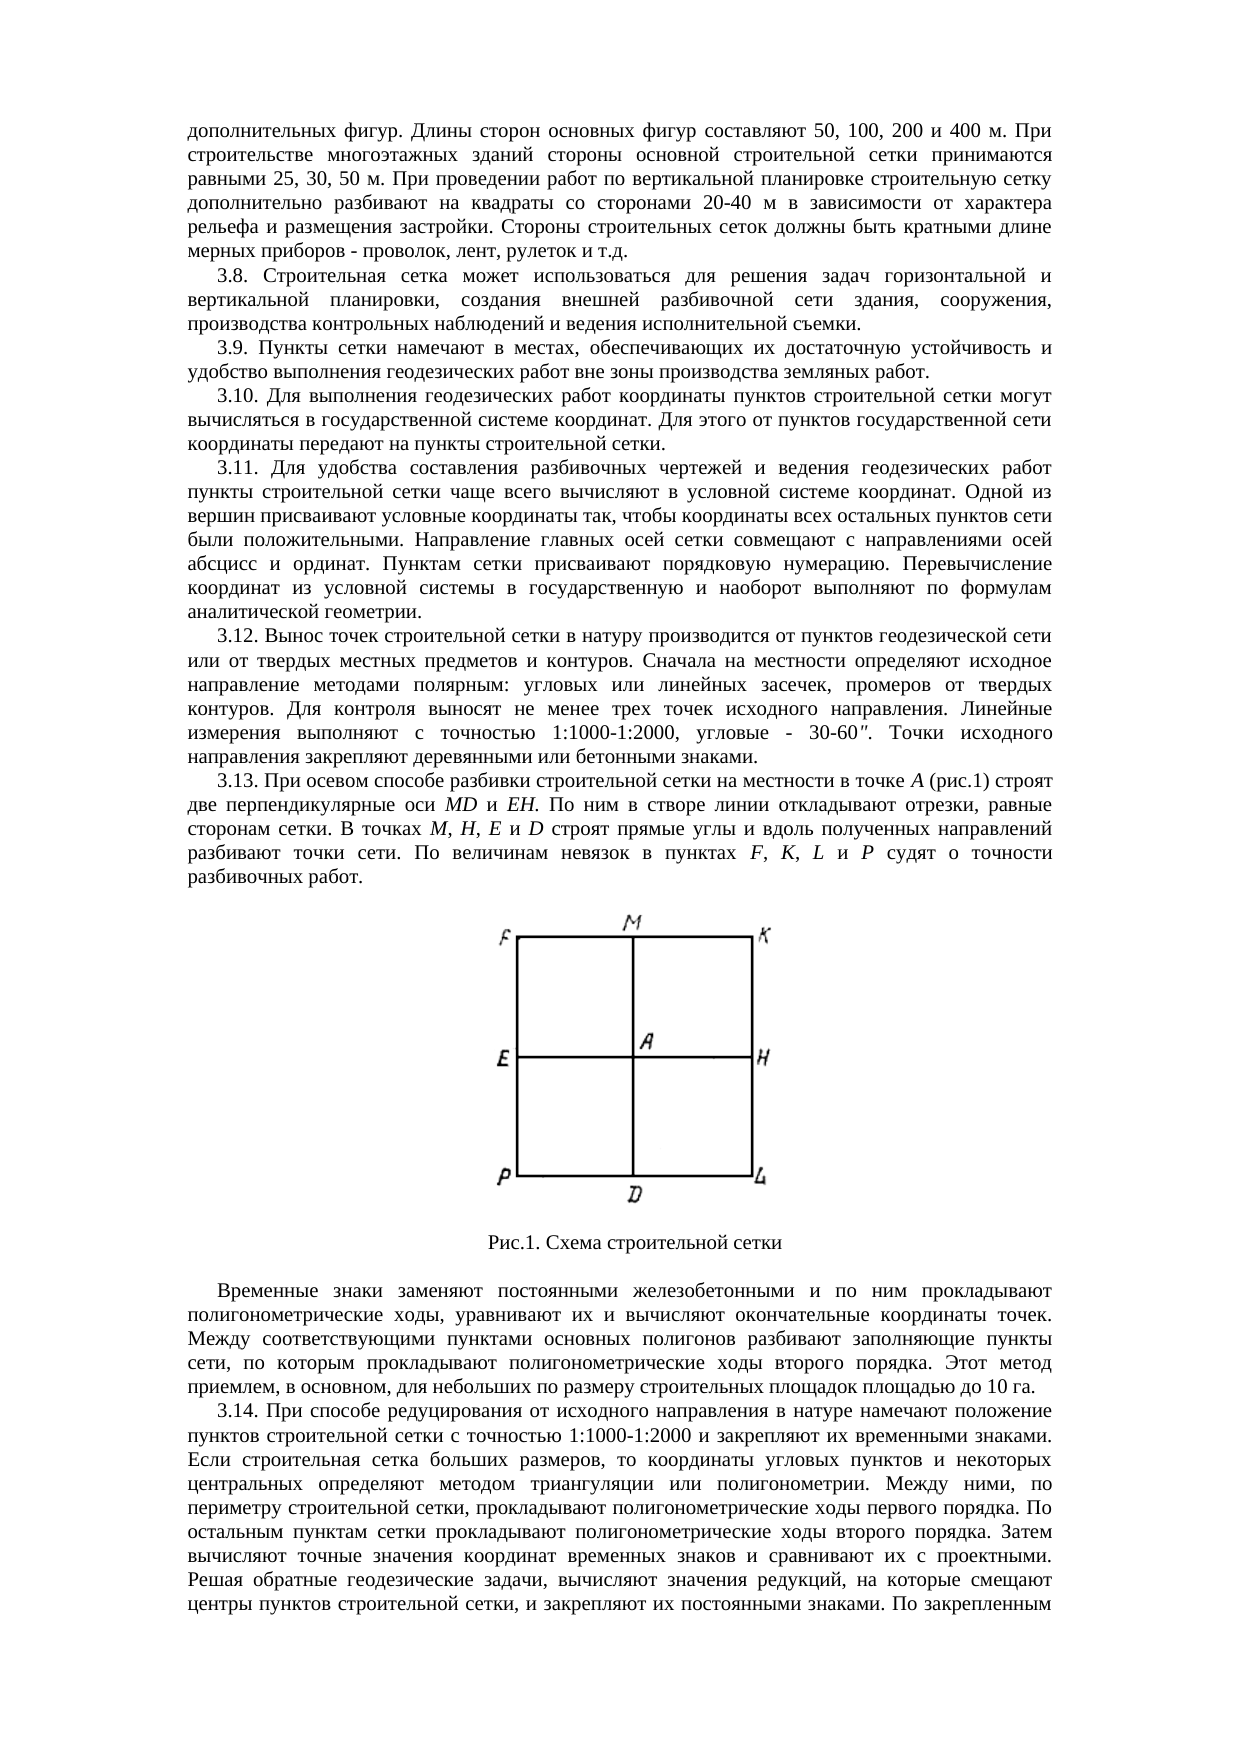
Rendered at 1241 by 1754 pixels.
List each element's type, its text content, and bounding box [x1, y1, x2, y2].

text 3.12. Вынос точек строительной сетки в натуру производится от пунктов геодезической сети или от твердых местных предметов и контуров. Сначала на местности определяют исходное направление методами полярным: угловых или линейных засечек, промеров от твердых контуров. Для контроля выносят не менее трех точек исходного направления. Линейные измерения выполняют с точностью 1:1000-1:2000, угловые - 30-60". Точки исходного направления закрепляют деревянными или бетонными знаками. [187, 623, 1053, 768]
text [187, 118, 1053, 262]
text 3.13. При осевом способе разбивки строительной сетки на местности в точке A (рис.1) строят две перпендикулярные оси MD и EH. По ним в створе линии откладывают отрезки, равные сторонам сетки. В точках M, H, E и D строят прямые углы и вдоль полученных направлений разбивают точки сети. По величинам невязок в пунктах F, K, L и P судят о точности разбивочных работ. [187, 768, 1053, 888]
text 3.9. Пункты сетки намечают в местах, обеспечивающих их достаточную устойчивость и удобство выполнения геодезических работ вне зоны производства земляных работ. [187, 335, 1053, 383]
text 3.8. Строительная сетка может использоваться для решения задач горизонтальной и вертикальной планировки, создания внешней разбивочной сети здания, сооружения, производства контрольных наблюдений и ведения исполнительной съемки. [187, 262, 1053, 335]
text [187, 1398, 1053, 1615]
text 3.11. Для удобства составления разбивочных чертежей и ведения геодезических работ пункты строительной сетки чаще всего вычисляют в условной системе координат. Одной из вершин присваивают условные координаты так, чтобы координаты всех остальных пунктов сети были положительными. Направление главных осей сетки совмещают с направлениями осей абсцисс и ординат. Пунктам сетки присваивают порядковую нумерацию. Перевычисление координат из условной системы в государственную и наоборот выполняют по формулам аналитической геометрии. [187, 455, 1053, 623]
text Рис.1. Схема строительной сетки [187, 1230, 1053, 1254]
picture [494, 912, 776, 1206]
text Временные знаки заменяют постоянными железобетонными и по ним прокладывают полигонометрические ходы, уравнивают их и вычисляют окончательные координаты точек. Между соответствующими пунктами основных полигонов разбивают заполняющие пункты сети, по которым прокладывают полигонометрические ходы второго порядка. Этот метод приемлем, в основном, для небольших по размеру строительных площадок площадью до 10 га. [187, 1278, 1053, 1398]
text 3.10. Для выполнения геодезических работ координаты пунктов строительной сетки могут вычисляться в государственной системе координат. Для этого от пунктов государственной сети координаты передают на пункты строительной сетки. [187, 383, 1053, 455]
